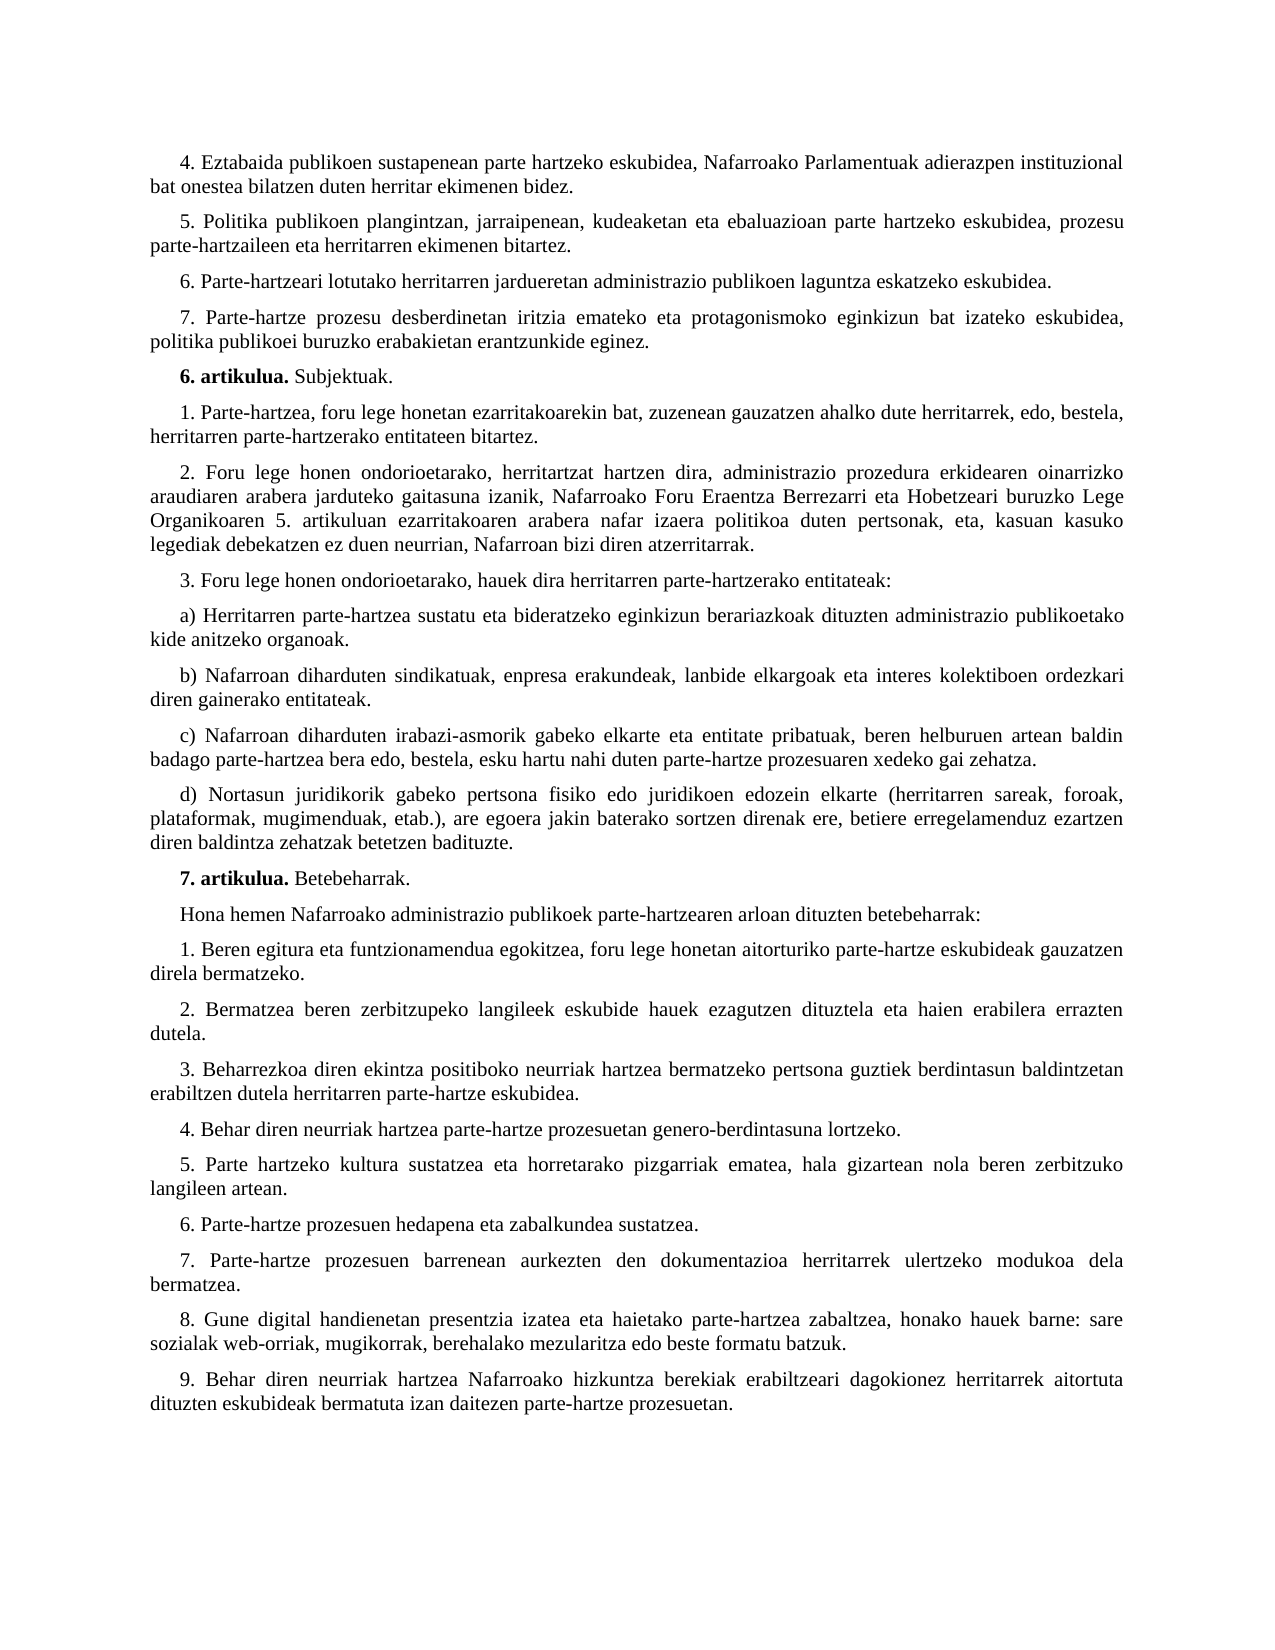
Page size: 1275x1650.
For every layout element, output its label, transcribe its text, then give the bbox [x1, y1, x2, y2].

text 9. Behar diren neurriak hartzea Nafarroako hizkuntza berekiak erabiltzeari dagokionez herritarrek aitortuta dituzten eskubideak bermatuta izan daitezen parte-hartze prozesuetan. [150, 1367, 1125, 1415]
text Hona hemen Nafarroako administrazio publikoek parte-hartzearen arloan dituzten betebeharrak: [150, 902, 1125, 926]
text 1. Beren egitura eta funtzionamendua egokitzea, foru lege honetan aitorturiko parte-hartze eskubideak gauzatzen direla bermatzeko. [150, 938, 1125, 986]
text 5. Politika publikoen plangintzan, jarraipenean, kudeaketan eta ebaluazioan parte hartzeko eskubidea, prozesu parte-hartzaileen eta herritarren ekimenen bitartez. [150, 210, 1125, 258]
text c) Nafarroan diharduten irabazi-asmorik gabeko elkarte eta entitate pribatuak, beren helburuen artean baldin badago parte-hartzea bera edo, bestela, esku hartu nahi duten parte-hartze prozesuaren xedeko gai zehatza. [150, 723, 1125, 771]
text 8. Gune digital handienetan presentzia izatea eta haietako parte-hartzea zabaltzea, honako hauek barne: sare sozialak web-orriak, mugikorrak, berehalako mezularitza edo beste formatu batzuk. [150, 1308, 1125, 1356]
text 4. Behar diren neurriak hartzea parte-hartze prozesuetan genero-berdintasuna lortzeko. [150, 1117, 1125, 1141]
text 4. Eztabaida publikoen sustapenean parte hartzeko eskubidea, Nafarroako Parlamentuak adierazpen instituzional bat onestea bilatzen duten herritar ekimenen bidez. [150, 150, 1125, 198]
text b) Nafarroan diharduten sindikatuak, enpresa erakundeak, lanbide elkargoak eta interes kolektiboen ordezkari diren gainerako entitateak. [150, 663, 1125, 711]
text 7. Parte-hartze prozesu desberdinetan iritzia emateko eta protagonismoko eginkizun bat izateko eskubidea, politika publikoei buruzko erabakietan erantzunkide eginez. [150, 305, 1125, 353]
text 3. Foru lege honen ondorioetarako, hauek dira herritarren parte-hartzerako entitateak: [150, 568, 1125, 592]
text 6. Parte-hartze prozesuen hedapena eta zabalkundea sustatzea. [150, 1212, 1125, 1236]
text 6. artikulua. Subjektuak. [150, 365, 1125, 389]
text 3. Beharrezkoa diren ekintza positiboko neurriak hartzea bermatzeko pertsona guztiek berdintasun baldintzetan erabiltzen dutela herritarren parte-hartze eskubidea. [150, 1057, 1125, 1105]
text 7. artikulua. Betebeharrak. [150, 866, 1125, 890]
text d) Nortasun juridikorik gabeko pertsona fisiko edo juridikoen edozein elkarte (herritarren sareak, foroak, plataformak, mugimenduak, etab.), are egoera jakin baterako sortzen direnak ere, betiere erregelamenduz ezartzen diren baldintza zehatzak betetzen badituzte. [150, 783, 1125, 854]
text 6. Parte-hartzeari lotutako herritarren jardueretan administrazio publikoen laguntza eskatzeko eskubidea. [150, 269, 1125, 293]
text a) Herritarren parte-hartzea sustatu eta bideratzeko eginkizun berariazkoak dituzten administrazio publikoetako kide anitzeko organoak. [150, 603, 1125, 651]
text 2. Foru lege honen ondorioetarako, herritartzat hartzen dira, administrazio prozedura erkidearen oinarrizko araudiaren arabera jarduteko gaitasuna izanik, Nafarroako Foru Eraentza Berrezarri eta Hobetzeari buruzko Lege Organikoaren 5. artikuluan ezarritakoaren arabera nafar izaera politikoa duten pertsonak, eta, kasuan kasuko legediak debekatzen ez duen neurrian, Nafarroan bizi diren atzerritarrak. [150, 460, 1125, 556]
text 1. Parte-hartzea, foru lege honetan ezarritakoarekin bat, zuzenean gauzatzen ahalko dute herritarrek, edo, bestela, herritarren parte-hartzerako entitateen bitartez. [150, 401, 1125, 448]
text 7. Parte-hartze prozesuen barrenean aurkezten den dokumentazioa herritarrek ulertzeko modukoa dela bermatzea. [150, 1248, 1125, 1296]
text 2. Bermatzea beren zerbitzupeko langileek eskubide hauek ezagutzen dituztela eta haien erabilera errazten dutela. [150, 997, 1125, 1045]
text 5. Parte hartzeko kultura sustatzea eta horretarako pizgarriak ematea, hala gizartean nola beren zerbitzuko langileen artean. [150, 1152, 1125, 1200]
